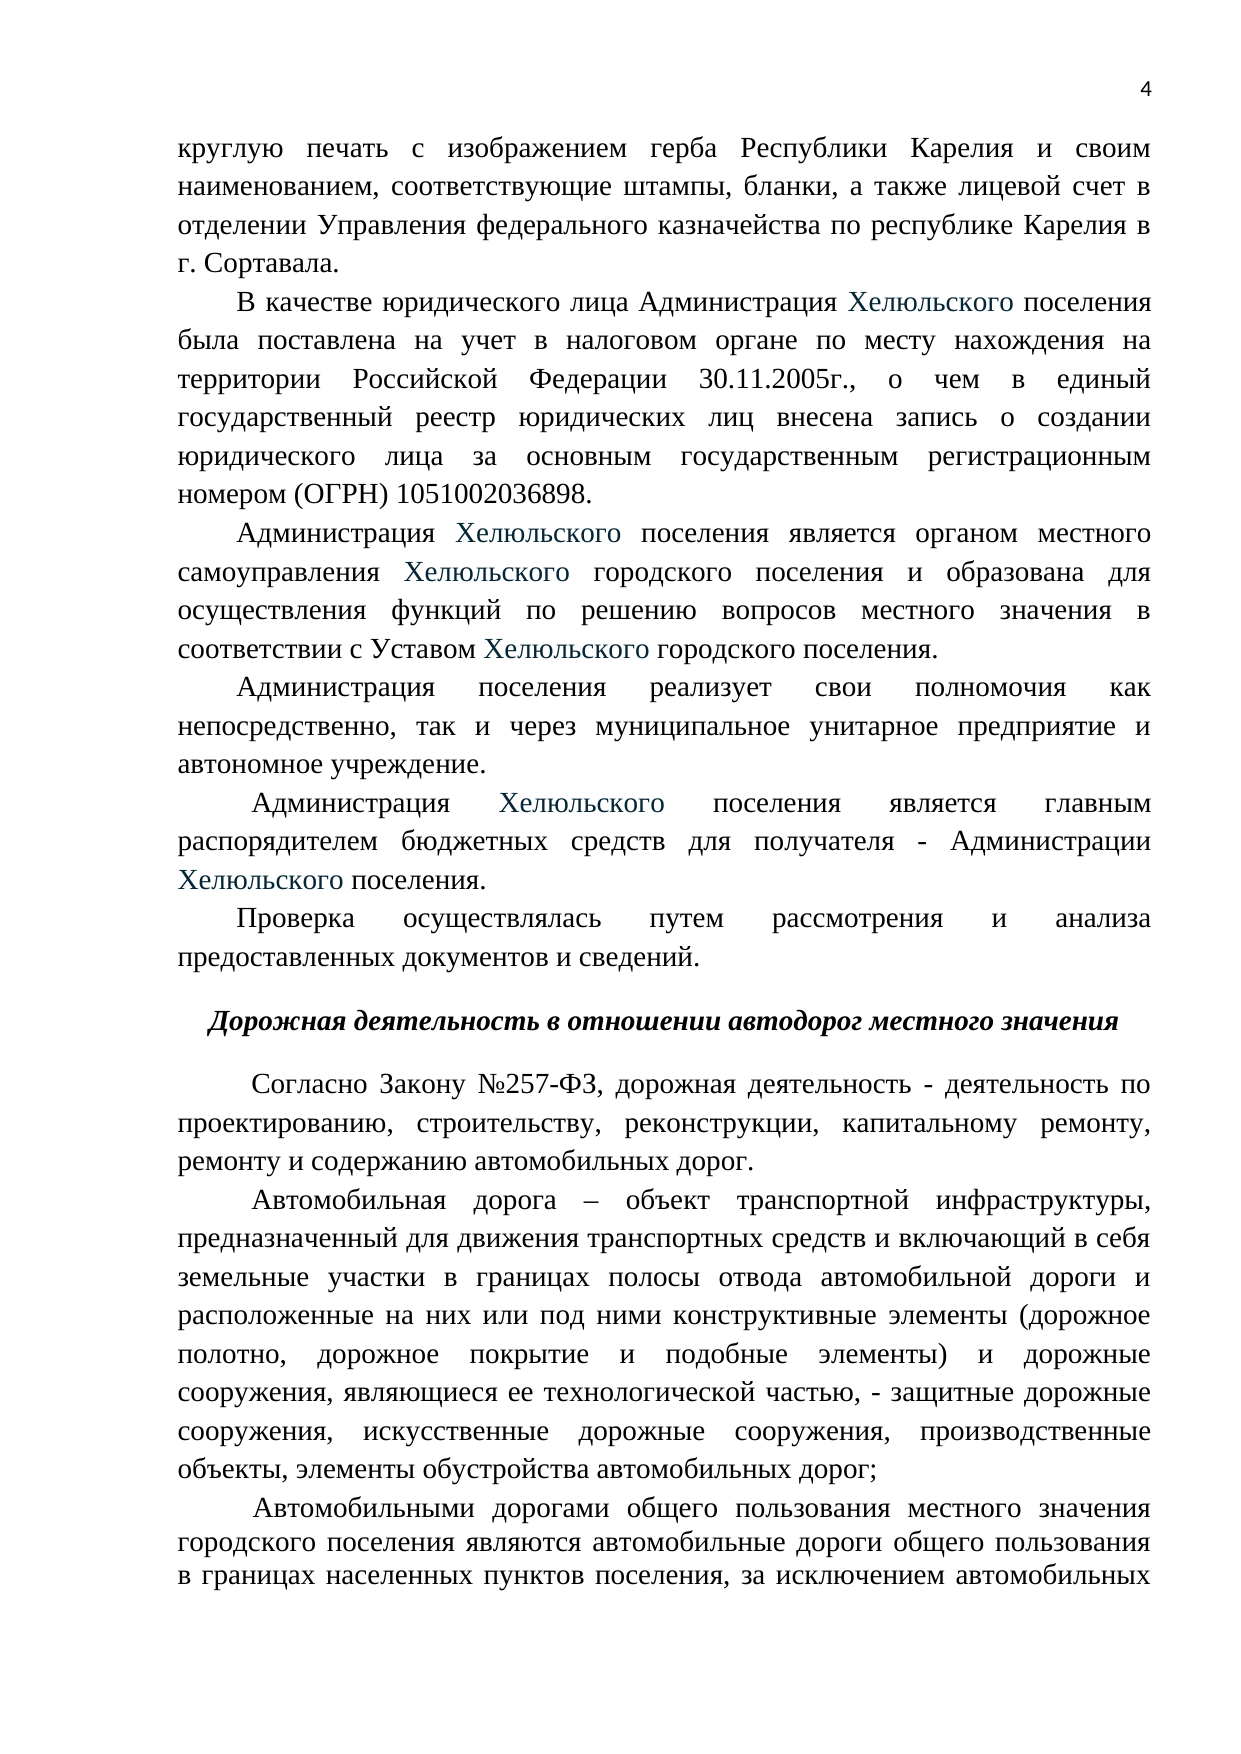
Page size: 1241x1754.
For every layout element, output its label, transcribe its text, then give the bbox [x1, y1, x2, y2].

text Автомобильная дорога – объект транспортной инфраструктуры, предназначенный для движения транспортных средств и включающий в себя земельные участки в границах полосы отвода автомобильной дороги и расположенные на них или под ними конструктивные элементы (дорожное полотно, дорожное покрытие и подобные элементы) и дорожные сооружения, являющиеся ее технологической частью, - защитные дорожные сооружения, искусственные дорожные сооружения, производственные объекты, элементы обустройства автомобильных дорог; [177, 1182, 1152, 1485]
text Проверка осуществлялась путем рассмотрения и анализа предоставленных документов и сведений. [177, 901, 1152, 973]
text В качестве юридического лица Администрация Хелюльского поселения была поставлена на учет в налоговом органе по месту нахождения на территории Российской Федерации 30.11.2005г., о чем в единый государственный реестр юридических лиц внесена запись о создании юридического лица за основным государственным регистрационным номером (ОГРН) 1051002036898. [177, 284, 1152, 510]
text Администрация Хелюльского поселения является органом местного самоуправления Хелюльского городского поселения и образована для осуществления функций по решению вопросов местного значения в соответствии с Уставом Хелюльского городского поселения. [177, 515, 1152, 664]
text Администрация поселения реализует свои полномочия как непосредственно, так и через муниципальное унитарное предприятие и автономное учреждение. [177, 669, 1152, 780]
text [177, 1490, 1152, 1591]
text Администрация Хелюльского поселения является главным распорядителем бюджетных средств для получателя - Администрации Хелюльского поселения. [177, 785, 1152, 896]
text Дорожная деятельность в отношении автодорог местного значения [177, 1003, 1152, 1036]
text Согласно Закону №257-ФЗ, дорожная деятельность - деятельность по проектированию, строительству, реконструкции, капитальному ремонту, ремонту и содержанию автомобильных дорог. [177, 1066, 1152, 1177]
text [177, 130, 1152, 279]
